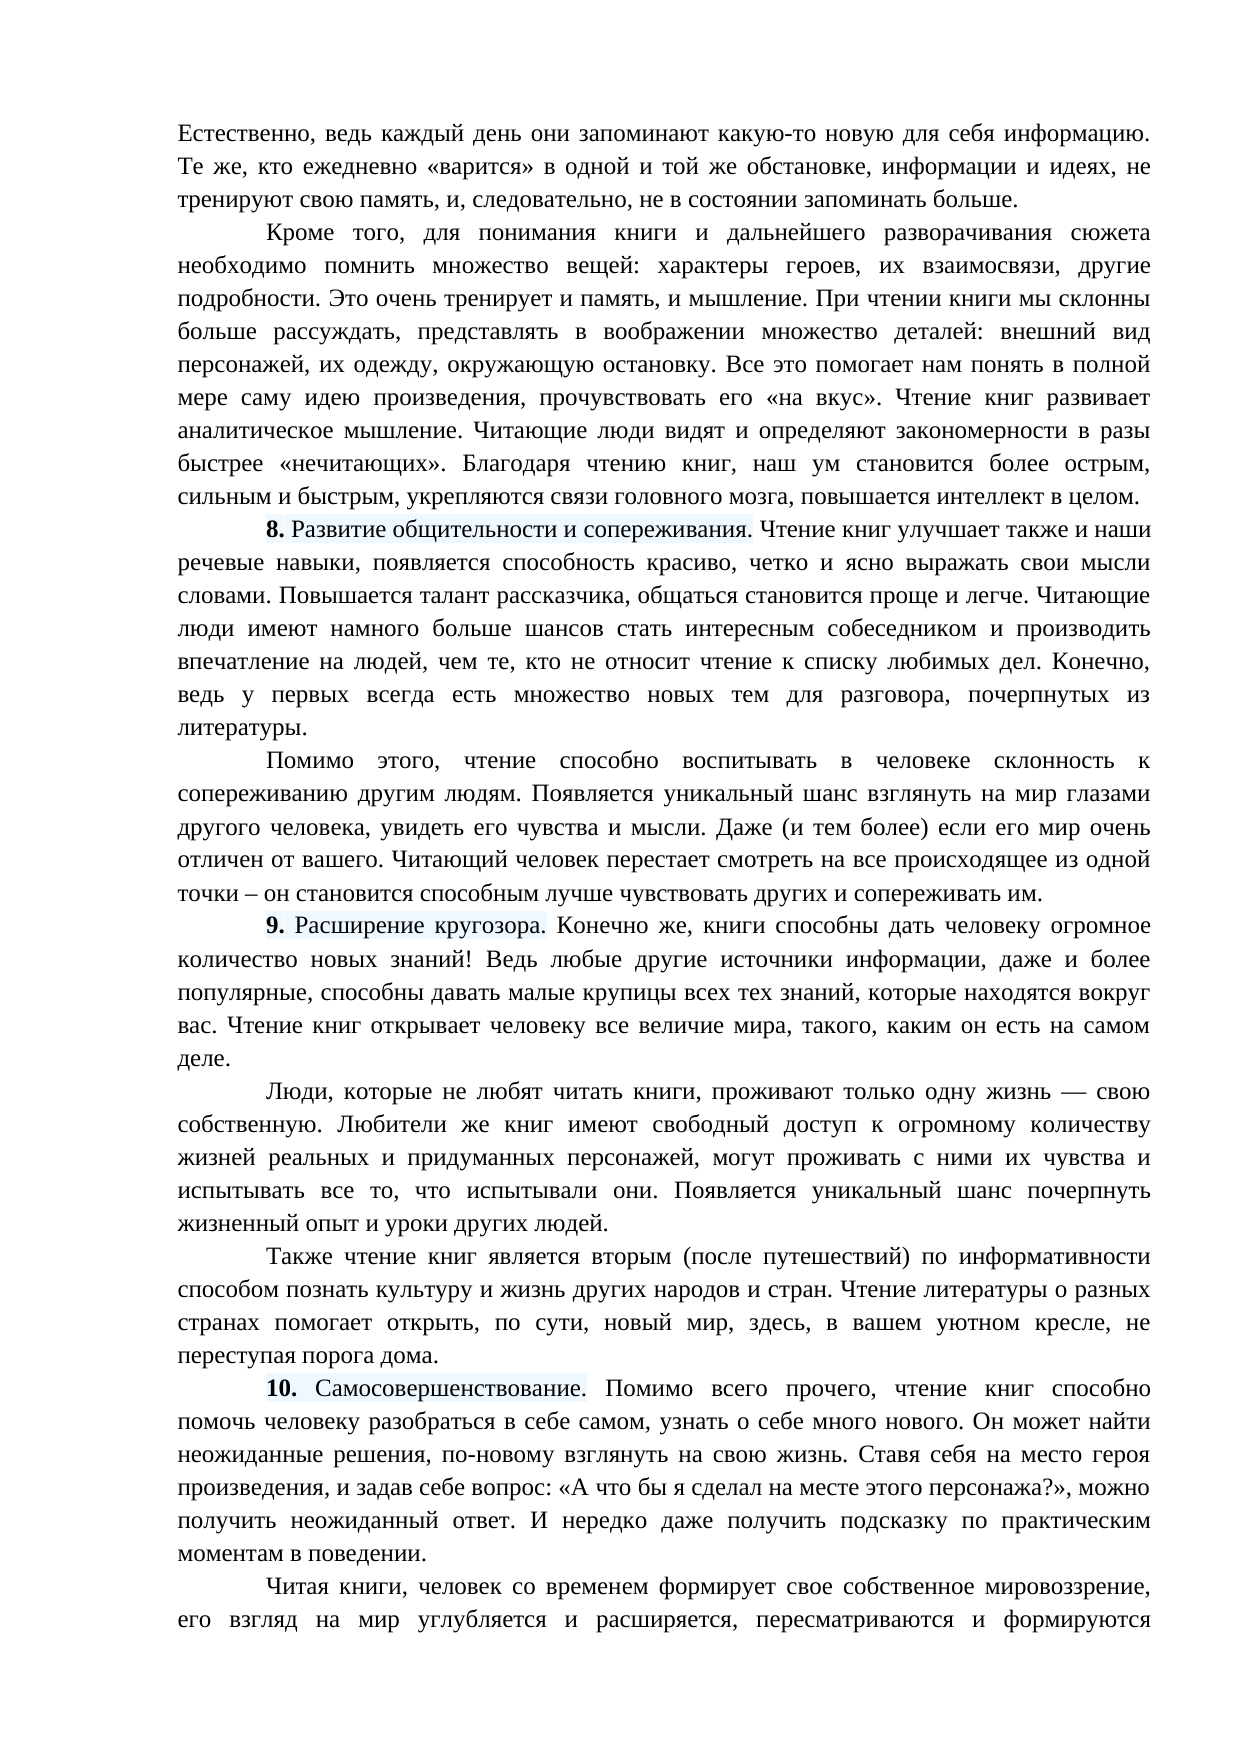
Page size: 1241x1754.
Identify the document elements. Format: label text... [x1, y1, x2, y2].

text Кроме того, для понимания книги и дальнейшего разворачивания сюжета необходимо помнить множество вещей: характеры героев, их взаимосвязи, другие подробности. Это очень тренирует и память, и мышление. При чтении книги мы склонны больше рассуждать, представлять в воображении множество деталей: внешний вид персонажей, их одежду, окружающую остановку. Все это помогает нам понять в полной мере саму идею произведения, прочувствовать его «на вкус». Чтение книг развивает аналитическое мышление. Читающие люди видят и определяют закономерности в разы быстрее «нечитающих». Благодаря чтению книг, наш ум становится более острым, сильным и быстрым, укрепляются связи головного мозга, повышается интеллект в целом. [177, 217, 1152, 510]
text Также чтение книг является вторым (после путешествий) по информативности способом познать культуру и жизнь других народов и стран. Чтение литературы о разных странах помогает открыть, по сути, новый мир, здесь, в вашем уютном кресле, не переступая порога дома. [177, 1241, 1152, 1369]
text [177, 1571, 1152, 1633]
text 8. Развитие общительности и сопереживания. Чтение книг улучшает также и наши речевые навыки, появляется способность красиво, четко и ясно выражать свои мысли словами. Повышается талант рассказчика, общаться становится проще и легче. Читающие люди имеют намного больше шансов стать интересным собеседником и производить впечатление на людей, чем те, кто не относит чтение к списку любимых дел. Конечно, ведь у первых всегда есть множество новых тем для разговора, почерпнутых из литературы. [177, 514, 1152, 741]
text Помимо этого, чтение способно воспитывать в человеке склонность к сопереживанию другим людям. Появляется уникальный шанс взглянуть на мир глазами другого человека, увидеть его чувства и мысли. Даже (и тем более) если его мир очень отличен от вашего. Читающий человек перестает смотреть на все происходящее из одной точки – он становится способным лучше чувствовать других и сопереживать им. [177, 746, 1152, 906]
text 9. Расширение кругозора. Конечно же, книги способны дать человеку огромное количество новых знаний! Ведь любые другие источники информации, даже и более популярные, способны давать малые крупицы всех тех знаний, которые находятся вокруг вас. Чтение книг открывает человеку все величие мира, такого, каким он есть на самом деле. [177, 911, 1152, 1071]
text 10. Самосовершенствование. Помимо всего прочего, чтение книг способно помочь человеку разобраться в себе самом, узнать о себе много нового. Он может найти неожиданные решения, по-новому взглянуть на свою жизнь. Ставя себя на место героя произведения, и задав себе вопрос: «А что бы я сделал на месте этого персонажа?», можно получить неожиданный ответ. И нередко даже получить подсказку по практическим моментам в поведении. [177, 1373, 1152, 1567]
text Люди, которые не любят читать книги, проживают только одну жизнь — свою собственную. Любители же книг имеют свободный доступ к огромному количеству жизней реальных и придуманных персонажей, могут проживать с ними их чувства и испытывать все то, что испытывали они. Появляется уникальный шанс почерпнуть жизненный опыт и уроки других людей. [177, 1076, 1152, 1237]
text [177, 118, 1152, 213]
